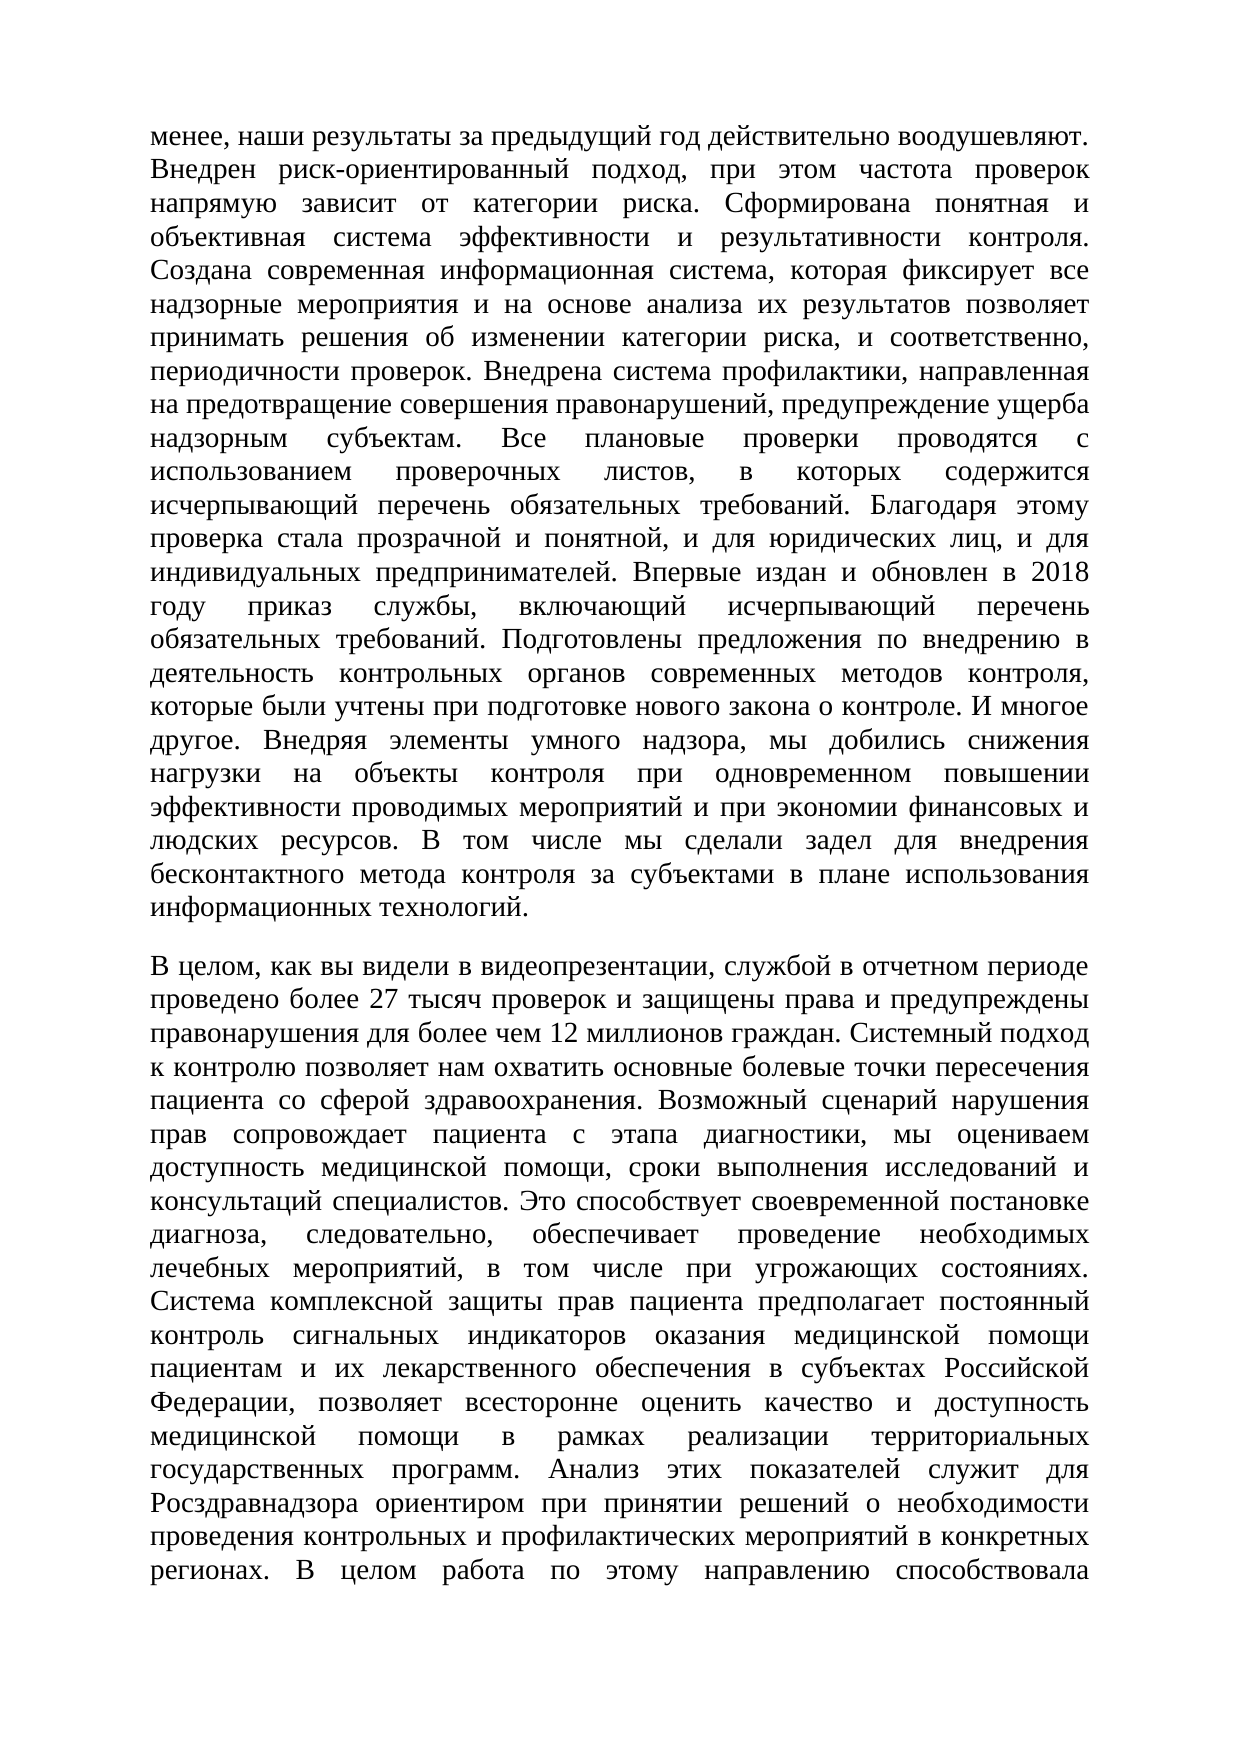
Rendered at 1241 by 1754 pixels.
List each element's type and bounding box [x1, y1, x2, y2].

text [150, 948, 1090, 1585]
text [150, 118, 1090, 923]
